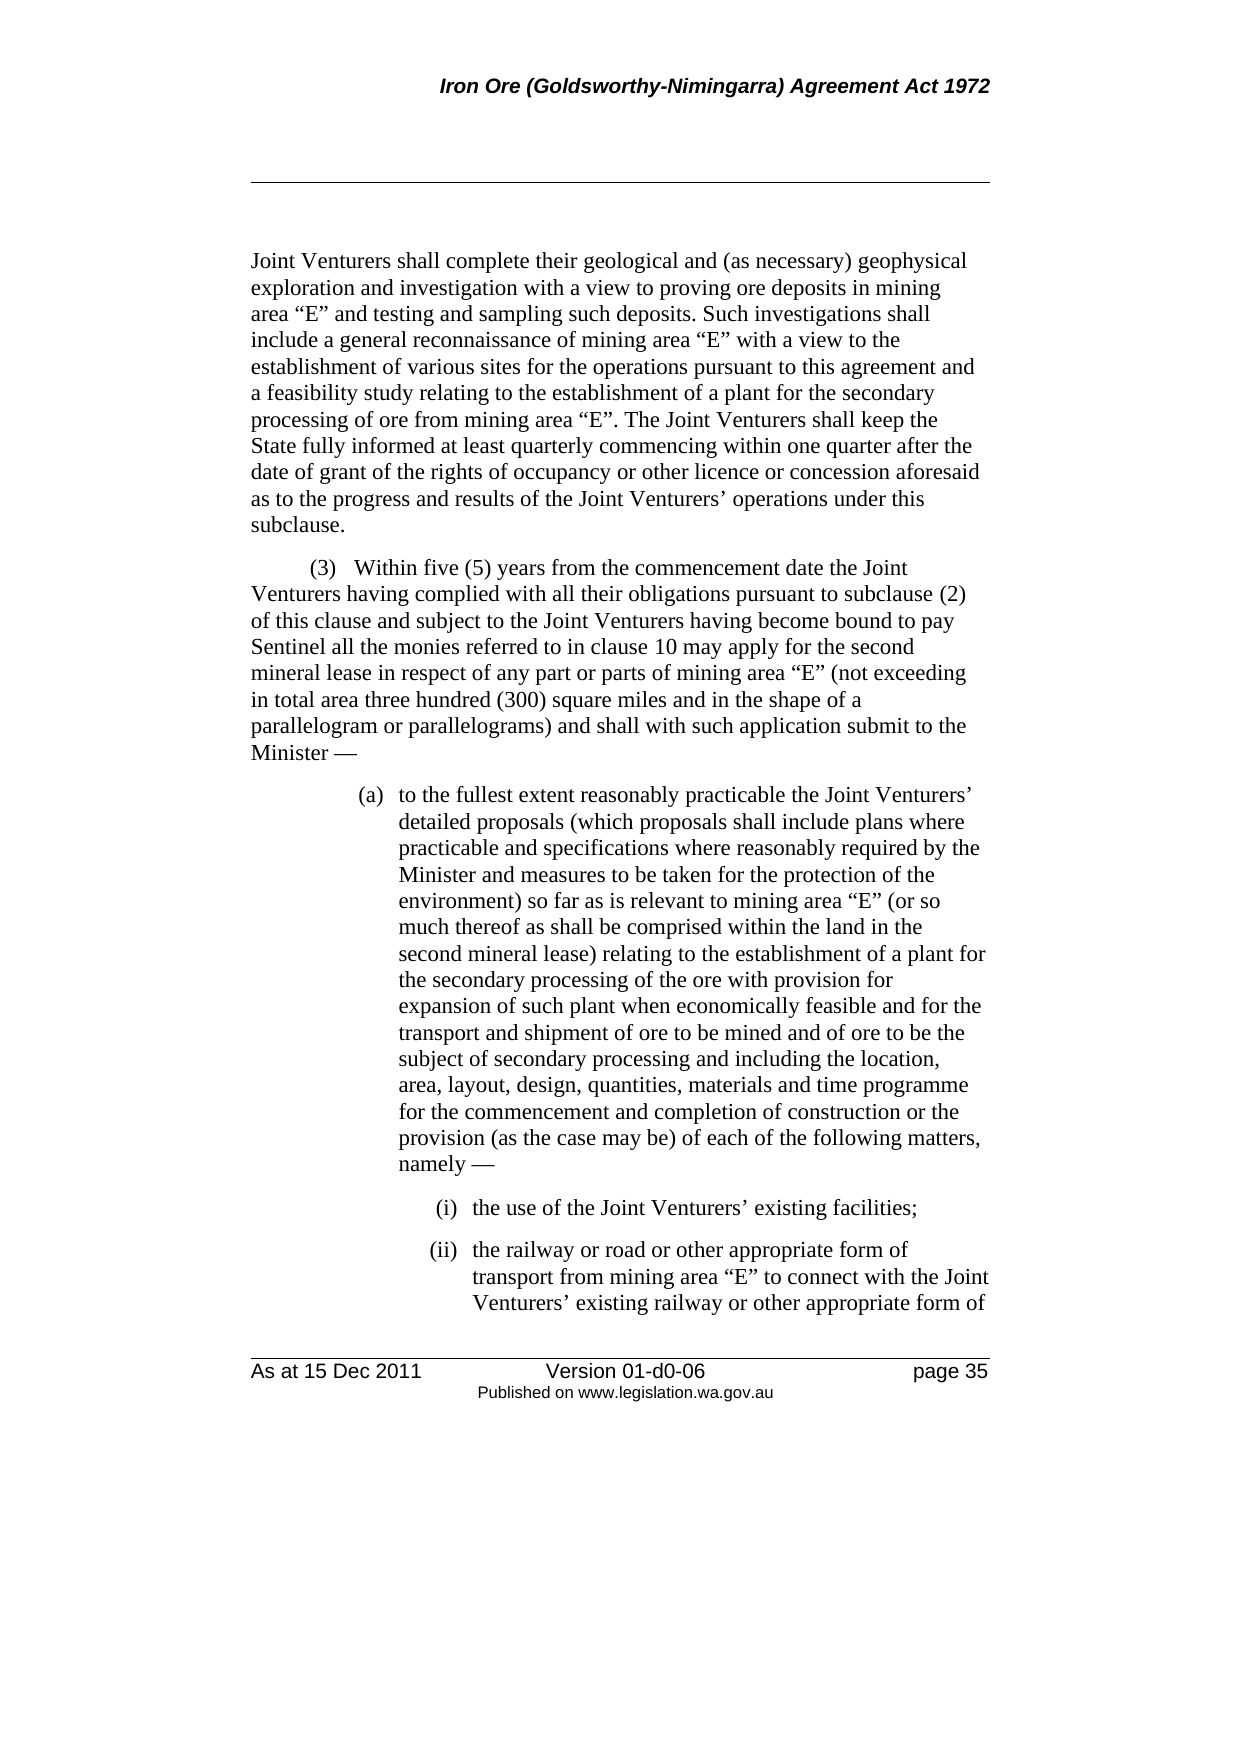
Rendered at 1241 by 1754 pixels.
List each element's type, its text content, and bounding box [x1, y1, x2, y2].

text (3) Within five (5) years from the commencement date the Joint Venturers having complied with all their obligations pursuant to subclause (2) of this clause and subject to the Joint Venturers having become bound to pay Sentinel all the monies referred to in clause 10 may apply for the second mineral lease in respect of any part or parts of mining area “E” (not exceeding in total area three hundred (300) square miles and in the shape of a parallelogram or parallelograms) and shall with such application submit to the Minister — [251, 554, 990, 765]
text (a) to the fullest extent reasonably practicable the Joint Venturers’ detailed proposals (which proposals shall include plans where practicable and specifications where reasonably required by the Minister and measures to be taken for the protection of the environment) so far as is relevant to mining area “E” (or so much thereof as shall be comprised within the land in the second mineral lease) relating to the establishment of a plant for the secondary processing of the ore with provision for expansion of such plant when economically feasible and for the transport and shipment of ore to be mined and of ore to be the subject of secondary processing and including the location, area, layout, design, quantities, materials and time programme for the commencement and completion of construction or the provision (as the case may be) of each of the following matters, namely — [251, 782, 990, 1177]
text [251, 247, 990, 537]
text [251, 1237, 990, 1316]
text (i) the use of the Joint Venturers’ existing facilities; [251, 1193, 990, 1220]
